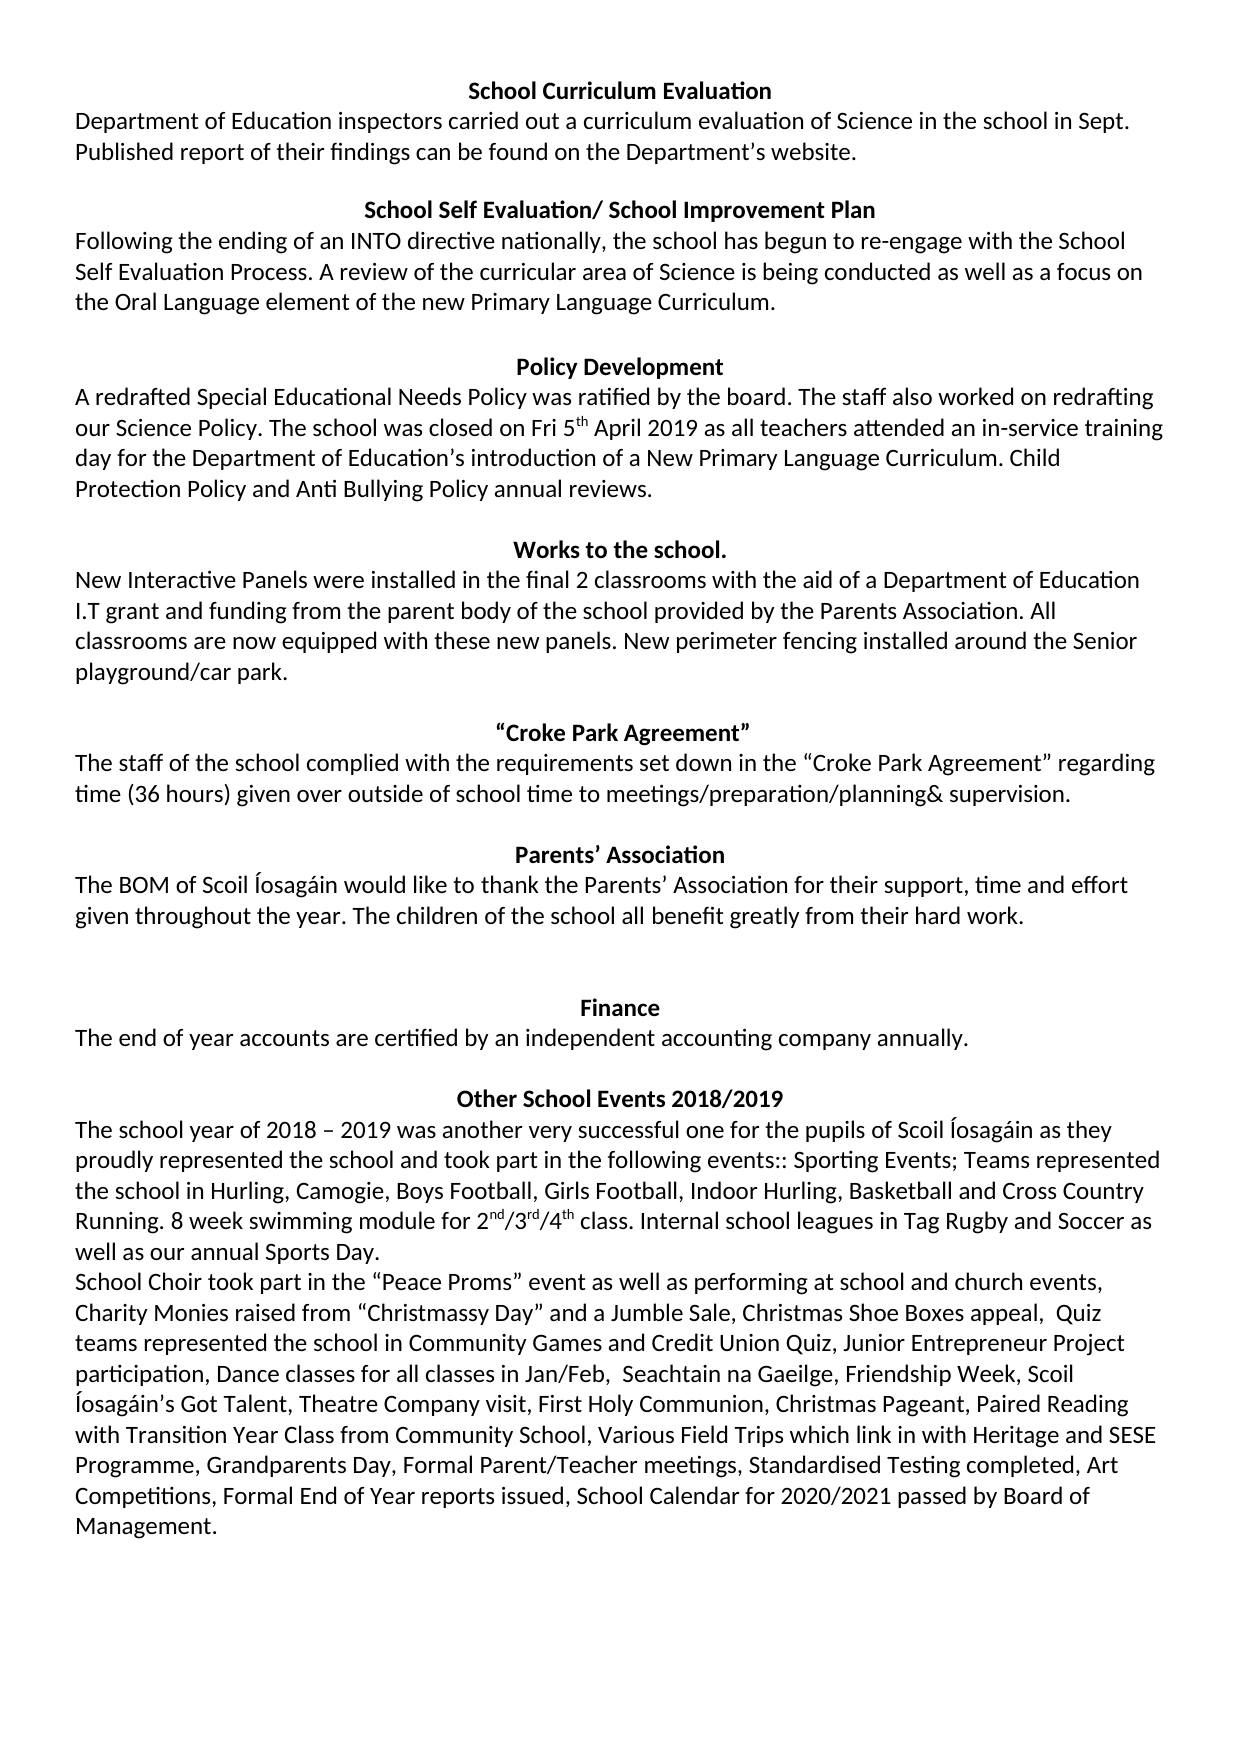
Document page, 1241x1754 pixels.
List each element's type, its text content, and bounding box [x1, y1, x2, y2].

text The BOM of Scoil Íosagáin would like to thank the Parents’ Association for their support, time and effort given throughout the year. The children of the school all benefit greatly from their hard work. [75, 869, 1165, 931]
text Policy Development [75, 351, 1165, 381]
text Following the ending of an INTO directive nationally, the school has begun to re-engage with the School Self Evaluation Process. A review of the curricular area of Science is being conducted as well as a focus on the Oral Language element of the new Primary Language Curriculum. [75, 225, 1165, 317]
text Other School Events 2018/2019 [75, 1083, 1165, 1114]
text Department of Education inspectors carried out a curriculum evaluation of Science in the school in Sept. Published report of their findings can be found on the Department’s website. [75, 106, 1165, 167]
text Parents’ Association [75, 839, 1165, 869]
text The staff of the school complied with the requirements set down in the “Croke Park Agreement” regarding time (36 hours) given over outside of school time to meetings/preparation/planning& supervision. [75, 747, 1165, 808]
text “Croke Park Agreement” [75, 717, 1165, 747]
text The school year of 2018 – 2019 was another very successful one for the pupils of Scoil Íosagáin as they proudly represented the school and took part in the following events:: Sporting Events; Teams represented the school in Hurling, Camogie, Boys Football, Girls Football, Indoor Hurling, Basketball and Cross Country Running. 8 week swimming module for 2nd/3rd/4th class. Internal school leagues in Tag Rugby and Soccer as well as our annual Sports Day. [75, 1114, 1165, 1266]
text Finance [75, 992, 1165, 1022]
text School Self Evaluation/ School Improvement Plan [75, 194, 1165, 225]
text A redrafted Special Educational Needs Policy was ratified by the board. The staff also worked on redrafting our Science Policy. The school was closed on Fri 5th April 2019 as all teachers attended an in-service training day for the Department of Education’s introduction of a New Primary Language Curriculum. Child Protection Policy and Anti Bullying Policy annual reviews. [75, 381, 1165, 503]
text The end of year accounts are certified by an independent accounting company annually. [75, 1022, 1165, 1053]
text Works to the school. [75, 534, 1165, 564]
text School Curriculum Evaluation [75, 75, 1165, 106]
text New Interactive Panels were installed in the final 2 classrooms with the aid of a Department of Education I.T grant and funding from the parent body of the school provided by the Parents Association. All classrooms are now equipped with these new panels. New perimeter fencing installed around the Senior playground/car park. [75, 564, 1165, 686]
text School Choir took part in the “Peace Proms” event as well as performing at school and church events, Charity Monies raised from “Christmassy Day” and a Jumble Sale, Christmas Shoe Boxes appeal, Quiz teams represented the school in Community Games and Credit Union Quiz, Junior Entrepreneur Project participation, Dance classes for all classes in Jan/Feb, Seachtain na Gaeilge, Friendship Week, Scoil Íosagáin’s Got Talent, Theatre Company visit, First Holy Communion, Christmas Pageant, Paired Reading with Transition Year Class from Community School, Various Field Trips which link in with Heritage and SESE Programme, Grandparents Day, Formal Parent/Teacher meetings, Standardised Testing completed, Art Competitions, Formal End of Year reports issued, School Calendar for 2020/2021 passed by Board of Management. [75, 1266, 1165, 1541]
